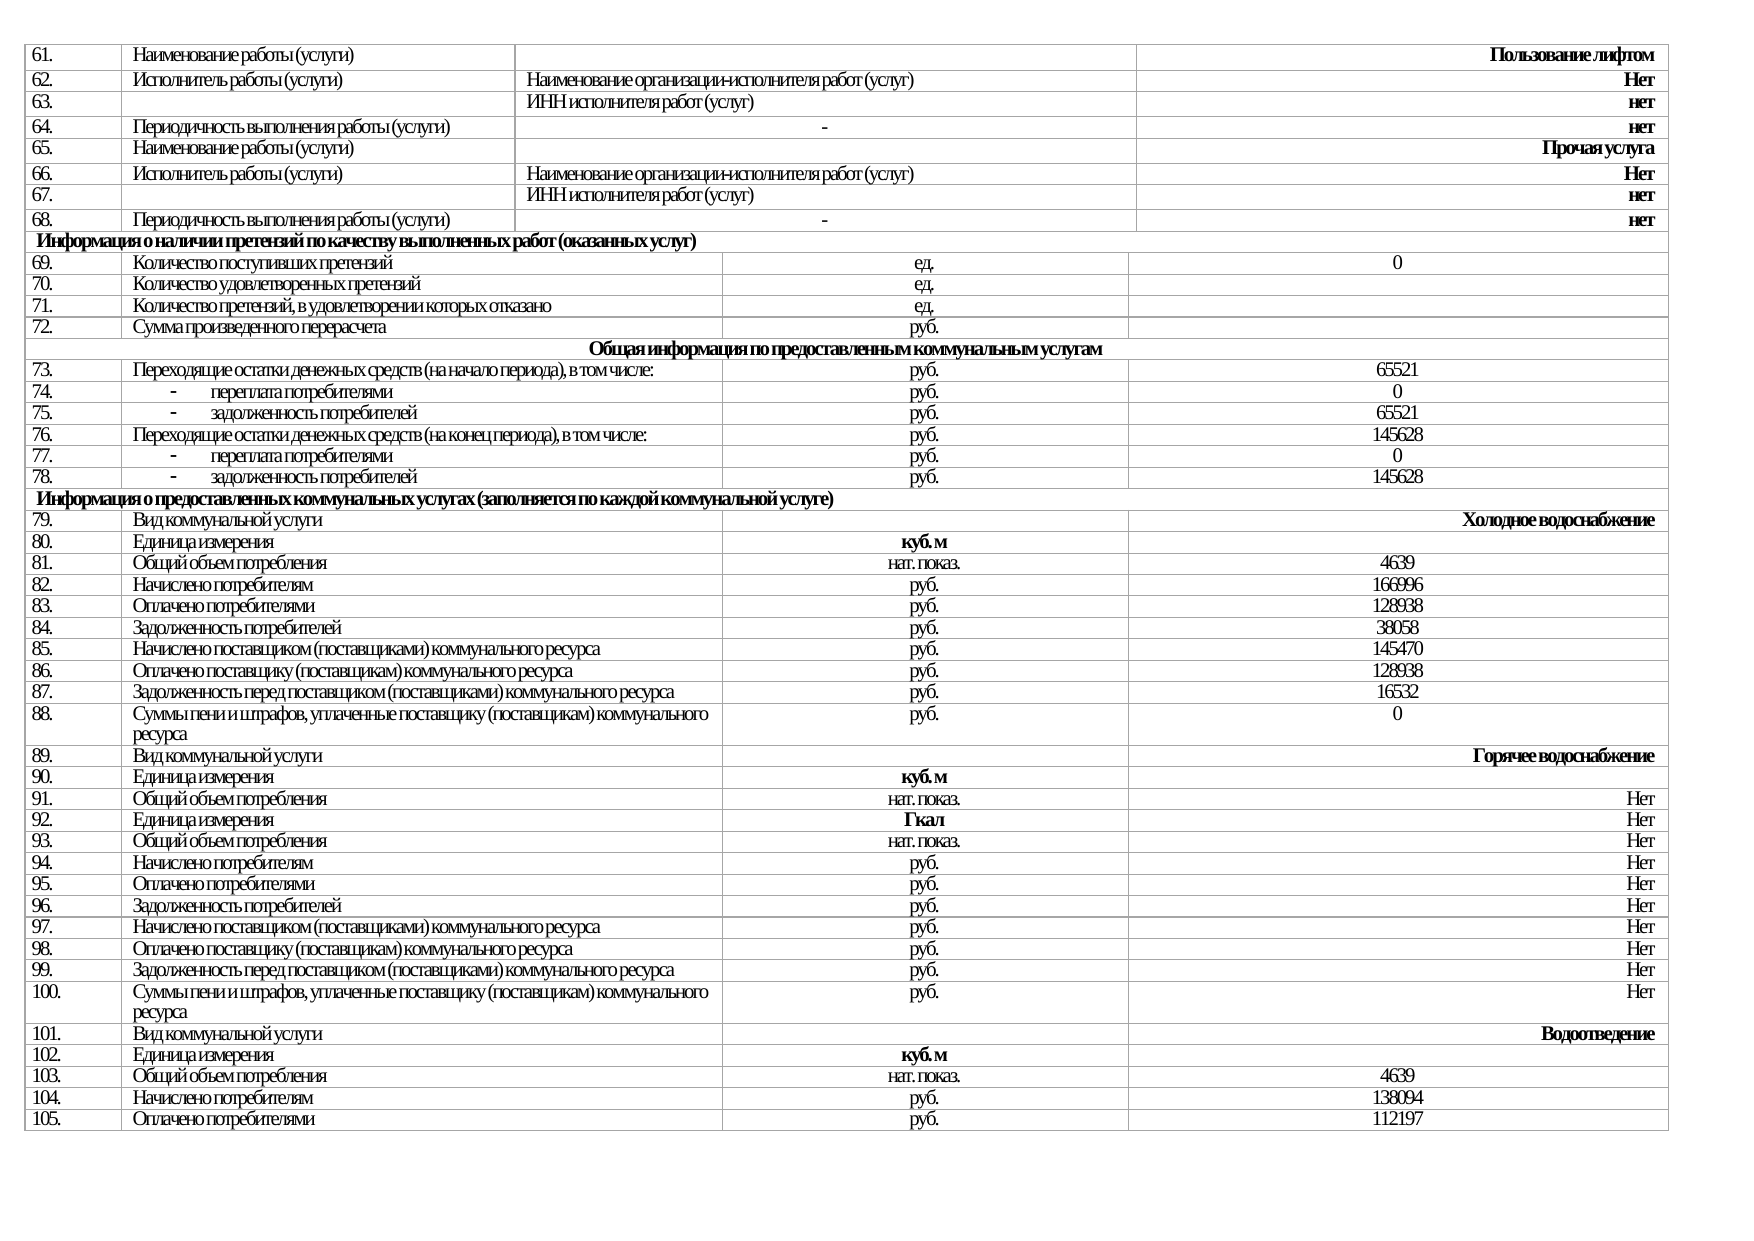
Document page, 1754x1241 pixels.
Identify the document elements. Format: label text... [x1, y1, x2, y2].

table_cell 128938 [1129, 661, 1668, 681]
table_cell руб. [723, 425, 1128, 445]
table_cell [1129, 318, 1668, 338]
table_cell руб. [723, 704, 1128, 745]
table_cell Начислено поставщиком (поставщиками) коммунального ресурса [122, 639, 722, 660]
table_cell Вид коммунальной услуги [122, 1024, 722, 1044]
table_cell руб. [723, 468, 1128, 488]
table_cell 16532 [1129, 682, 1668, 703]
table_cell руб. [723, 318, 1128, 338]
table_cell нет [1137, 185, 1668, 209]
table_cell задолженность потребителей [122, 468, 722, 488]
table_cell Нет [1129, 810, 1668, 831]
table_cell Исполнитель работы (услуги) [122, 164, 514, 184]
table_cell переплата потребителями [122, 382, 722, 402]
table_cell нет [1137, 117, 1668, 137]
table_cell нат. показ. [723, 1067, 1128, 1087]
table_cell куб. м [723, 532, 1128, 552]
table_cell руб. [723, 896, 1128, 916]
table_cell [26, 982, 121, 1023]
table_cell [26, 185, 121, 209]
table_cell [26, 639, 121, 660]
table_cell 0 [1129, 253, 1668, 273]
table_cell [26, 468, 121, 488]
table_cell [26, 1024, 121, 1044]
table_cell Водоотведение [1129, 1024, 1668, 1044]
table_cell - [516, 210, 1136, 231]
table_cell Начислено поставщиком (поставщиками) коммунального ресурса [122, 918, 722, 938]
table_cell [26, 71, 121, 91]
table_cell [26, 596, 121, 617]
table_cell 138094 [1129, 1088, 1668, 1108]
table_cell [26, 682, 121, 703]
table_cell [723, 1024, 1128, 1044]
table_cell Гкал [723, 810, 1128, 831]
table_cell Начислено потребителям [122, 853, 722, 873]
table_cell [1129, 532, 1668, 552]
table_cell Горячее водоснабжение [1129, 746, 1668, 766]
table_cell нет [1137, 92, 1668, 116]
table_cell куб. м [723, 1045, 1128, 1066]
table_cell [1129, 1045, 1668, 1066]
table_cell [26, 939, 121, 959]
table_cell Нет [1129, 939, 1668, 959]
table_cell Нет [1129, 875, 1668, 895]
table_cell ед. [723, 296, 1128, 316]
table_cell руб. [723, 918, 1128, 938]
table_cell Переходящие остатки денежных средств (на конец периода), в том числе: [122, 425, 722, 445]
table_cell Нет [1129, 853, 1668, 873]
table_cell нет [1137, 210, 1668, 231]
table_cell Единица измерения [122, 532, 722, 552]
table_cell [26, 704, 121, 745]
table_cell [516, 164, 1136, 184]
table_cell [26, 117, 121, 137]
table_cell [26, 92, 121, 116]
table_cell Нет [1129, 960, 1668, 981]
table_cell руб. [723, 618, 1128, 638]
table_cell Нет [1137, 71, 1668, 91]
table_cell руб. [723, 403, 1128, 424]
table_cell Прочая услуга [1137, 139, 1668, 163]
table_cell 38058 [1129, 618, 1668, 638]
table_cell руб. [723, 639, 1128, 660]
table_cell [516, 71, 1136, 91]
table_cell [26, 767, 121, 788]
table_cell Суммы пени и штрафов, уплаченные поставщику (поставщикам) коммунального ресурса [122, 704, 722, 745]
table_cell Сумма произведенного перерасчета [122, 318, 722, 338]
table_cell куб. м [723, 767, 1128, 788]
table_cell Количество удовлетворенных претензий [122, 275, 722, 295]
table_cell [26, 832, 121, 852]
table_cell [26, 618, 121, 638]
table_cell Оплачено поставщику (поставщикам) коммунального ресурса [122, 661, 722, 681]
table_cell руб. [723, 875, 1128, 895]
table_cell нат. показ. [723, 789, 1128, 809]
table_cell Вид коммунальной услуги [122, 746, 722, 766]
table_cell 145470 [1129, 639, 1668, 660]
table_cell [26, 318, 121, 338]
table_cell [122, 92, 514, 116]
table_cell [26, 875, 121, 895]
table_cell [26, 139, 121, 163]
table_cell [26, 446, 121, 467]
table_cell [26, 1110, 121, 1130]
table_cell Оплачено поставщику (поставщикам) коммунального ресурса [122, 939, 722, 959]
table_cell 112197 [1129, 1110, 1668, 1130]
table_cell Суммы пени и штрафов, уплаченные поставщику (поставщикам) коммунального ресурса [122, 982, 722, 1023]
table_cell руб. [723, 960, 1128, 981]
table_cell ед. [723, 275, 1128, 295]
table_cell ИНН исполнителя работ (услуг) [516, 92, 1136, 116]
table_cell [26, 1088, 121, 1108]
table_cell 0 [1129, 446, 1668, 467]
table_cell [26, 45, 121, 69]
table_cell Количество претензий, в удовлетворении которых отказано [122, 296, 722, 316]
table_cell Нет [1129, 896, 1668, 916]
table_cell переплата потребителями [122, 446, 722, 467]
table_cell [516, 139, 1136, 163]
table_cell Информация о наличии претензий по качеству выполненных работ (оказанных услуг) [26, 232, 1668, 252]
table_cell 0 [1129, 704, 1668, 745]
table_cell [26, 810, 121, 831]
table_cell ИНН исполнителя работ (услуг) [516, 185, 1136, 209]
table_cell ед. [723, 253, 1128, 273]
table_cell [26, 1045, 121, 1066]
table_cell руб. [723, 939, 1128, 959]
table_cell руб. [723, 596, 1128, 617]
table_cell руб. [723, 1110, 1128, 1130]
table_cell 4639 [1129, 1067, 1668, 1087]
table_cell задолженность потребителей [122, 403, 722, 424]
table_cell Общий объем потребления [122, 789, 722, 809]
table_cell Исполнитель работы (услуги) [122, 71, 514, 91]
table_cell [26, 275, 121, 295]
table_cell Периодичность выполнения работы (услуги) [122, 210, 514, 231]
table_cell [1129, 767, 1668, 788]
table_cell [26, 554, 121, 574]
table_cell руб. [723, 1088, 1128, 1108]
table_cell Нет [1129, 982, 1668, 1023]
table_cell 166996 [1129, 575, 1668, 595]
table_cell руб. [723, 853, 1128, 873]
table_cell Нет [1137, 164, 1668, 184]
table_cell Начислено потребителям [122, 1088, 722, 1108]
table_cell Нет [1129, 789, 1668, 809]
table_cell Холодное водоснабжение [1129, 511, 1668, 531]
table_cell Общий объем потребления [122, 1067, 722, 1087]
table_cell руб. [723, 575, 1128, 595]
table_cell [26, 253, 121, 273]
table_cell [26, 360, 121, 381]
table_cell [26, 296, 121, 316]
table_cell [1129, 296, 1668, 316]
table_cell [1129, 275, 1668, 295]
table_cell [26, 210, 121, 231]
table_cell [26, 511, 121, 531]
table_cell Переходящие остатки денежных средств (на начало периода), в том числе: [122, 360, 722, 381]
table_cell Нет [1129, 832, 1668, 852]
table_cell 0 [1129, 382, 1668, 402]
table_cell Единица измерения [122, 767, 722, 788]
table_cell [26, 575, 121, 595]
table_cell [26, 661, 121, 681]
table_cell [26, 853, 121, 873]
table_cell Нет [1129, 918, 1668, 938]
table_cell 145628 [1129, 425, 1668, 445]
table_cell Задолженность потребителей [122, 896, 722, 916]
table_cell 65521 [1129, 360, 1668, 381]
table_cell руб. [723, 682, 1128, 703]
table_cell [26, 918, 121, 938]
table_cell [516, 45, 1136, 69]
table_cell [26, 532, 121, 552]
table_cell [26, 896, 121, 916]
table_cell Оплачено потребителями [122, 875, 722, 895]
table_cell [26, 382, 121, 402]
table_cell руб. [723, 446, 1128, 467]
table_cell 4639 [1129, 554, 1668, 574]
table_cell 145628 [1129, 468, 1668, 488]
table_cell Начислено потребителям [122, 575, 722, 595]
table_cell [26, 425, 121, 445]
table_cell [26, 403, 121, 424]
table_cell руб. [723, 982, 1128, 1023]
table_cell Задолженность перед поставщиком (поставщиками) коммунального ресурса [122, 682, 722, 703]
table_cell Общий объем потребления [122, 554, 722, 574]
table_cell Общая информация по предоставленным коммунальным услугам [26, 339, 1668, 359]
table_cell Оплачено потребителями [122, 1110, 722, 1130]
table_cell Наименование работы (услуги) [122, 139, 514, 163]
table_cell нат. показ. [723, 554, 1128, 574]
table_cell Информация о предоставленных коммунальных услугах (заполняется по каждой коммунальной услуге) [26, 489, 1668, 509]
table_cell [723, 511, 1128, 531]
table_cell [26, 164, 121, 184]
table_cell 65521 [1129, 403, 1668, 424]
table_cell [723, 746, 1128, 766]
table_cell нат. показ. [723, 832, 1128, 852]
table_cell - [516, 117, 1136, 137]
table_cell Задолженность потребителей [122, 618, 722, 638]
table_cell [26, 960, 121, 981]
table_cell руб. [723, 661, 1128, 681]
table_cell руб. [723, 382, 1128, 402]
table_cell Оплачено потребителями [122, 596, 722, 617]
table_cell Пользование лифтом [1137, 45, 1668, 69]
table_cell [26, 1067, 121, 1087]
table_cell Наименование работы (услуги) [122, 45, 514, 69]
table_cell Единица измерения [122, 1045, 722, 1066]
table_cell 128938 [1129, 596, 1668, 617]
table_cell [26, 789, 121, 809]
table_cell Вид коммунальной услуги [122, 511, 722, 531]
table_cell [122, 185, 514, 209]
table_cell Единица измерения [122, 810, 722, 831]
table_cell Общий объем потребления [122, 832, 722, 852]
table_cell Количество поступивших претензий [122, 253, 722, 273]
table_cell руб. [723, 360, 1128, 381]
table_cell [26, 746, 121, 766]
table_cell Задолженность перед поставщиком (поставщиками) коммунального ресурса [122, 960, 722, 981]
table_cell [122, 117, 514, 137]
